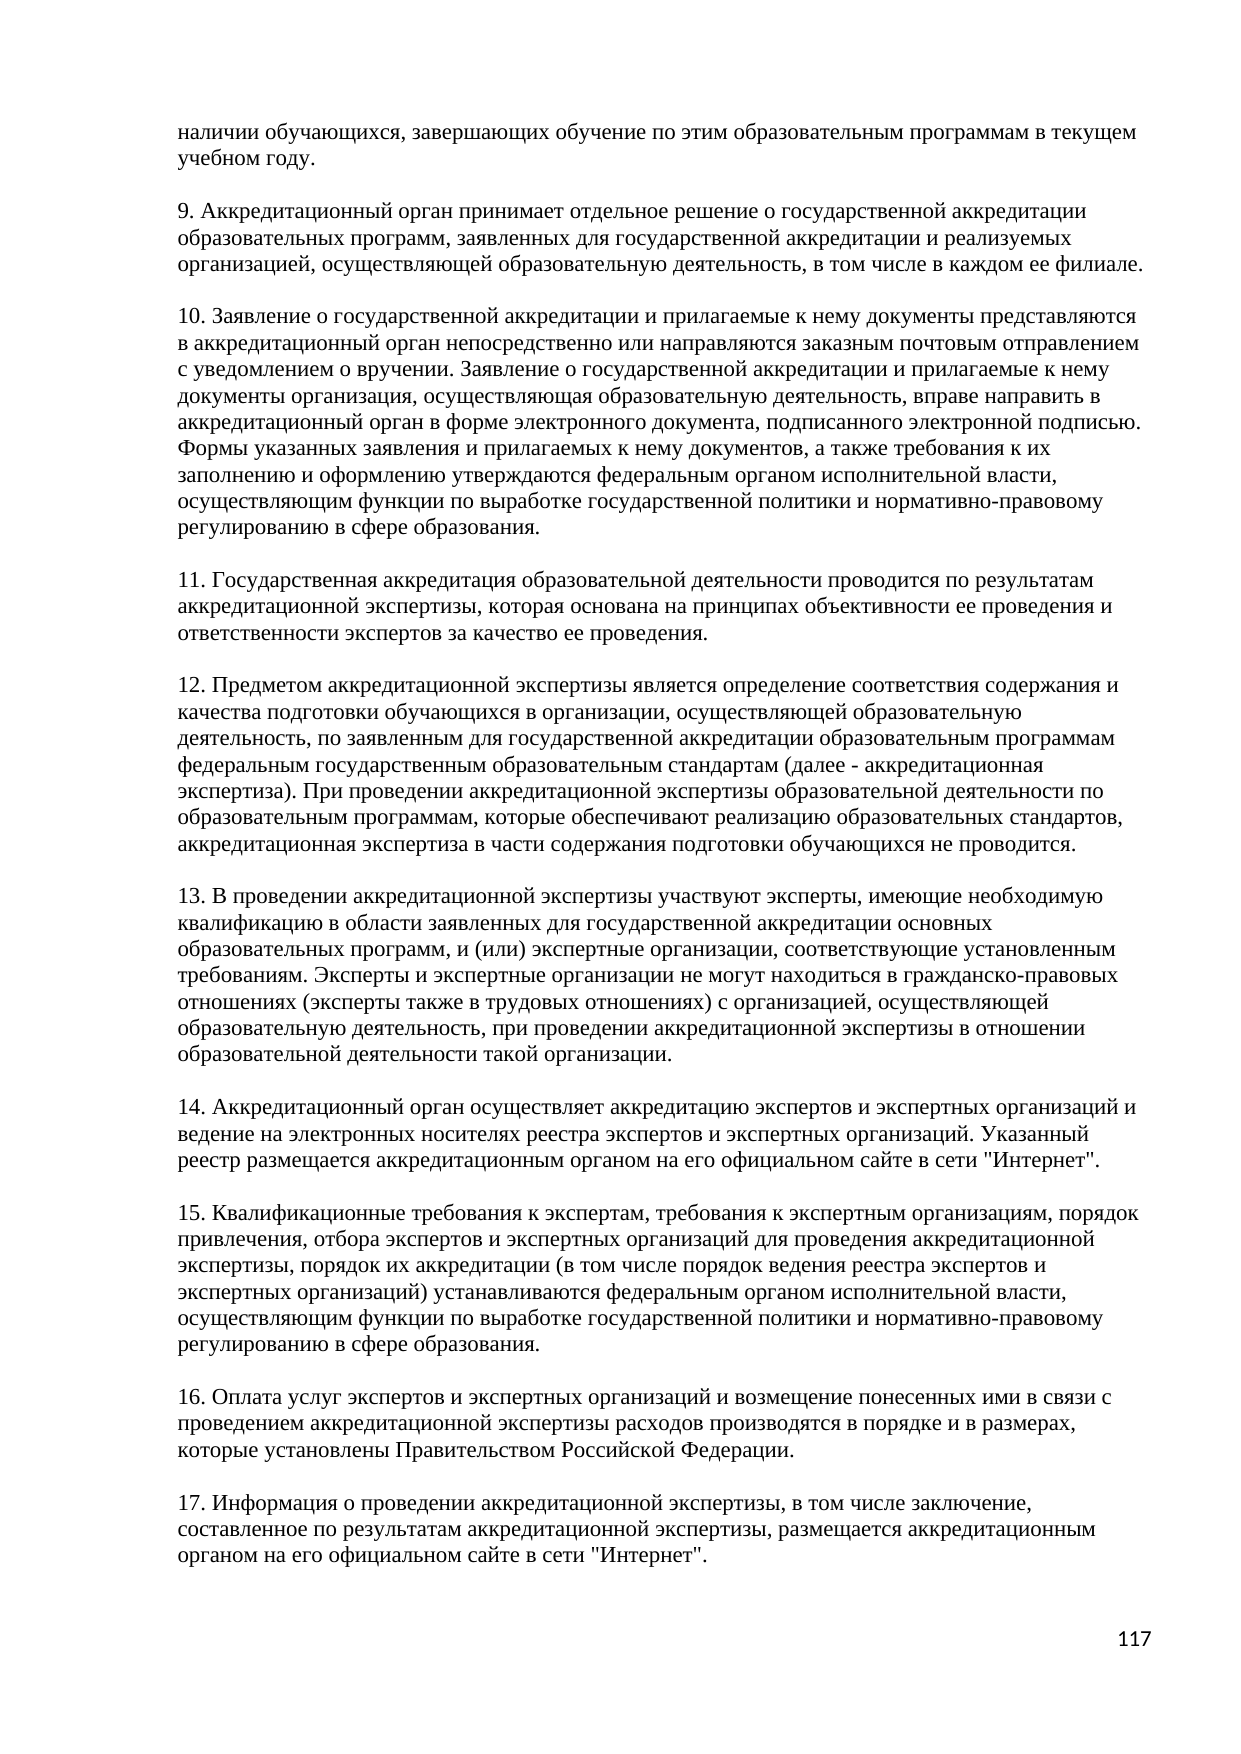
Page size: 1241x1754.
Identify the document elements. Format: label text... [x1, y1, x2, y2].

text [177, 118, 1152, 171]
text 16. Оплата услуг экспертов и экспертных организаций и возмещение понесенных ими в связи с проведением аккредитационной экспертизы расходов производятся в порядке и в размерах, которые установлены Правительством Российской Федерации. [177, 1383, 1152, 1462]
text 12. Предметом аккредитационной экспертизы является определение соответствия содержания и качества подготовки обучающихся в организации, осуществляющей образовательную деятельность, по заявленным для государственной аккредитации образовательным программам федеральным государственным образовательным стандартам (далее - аккредитационная экспертиза). При проведении аккредитационной экспертизы образовательной деятельности по образовательным программам, которые обеспечивают реализацию образовательных стандартов, аккредитационная экспертиза в части содержания подготовки обучающихся не проводится. [177, 672, 1152, 856]
text 15. Квалификационные требования к экспертам, требования к экспертным организациям, порядок привлечения, отбора экспертов и экспертных организаций для проведения аккредитационной экспертизы, порядок их аккредитации (в том числе порядок ведения реестра экспертов и экспертных организаций) устанавливаются федеральным органом исполнительной власти, осуществляющим функции по выработке государственной политики и нормативно-правовому регулированию в сфере образования. [177, 1199, 1152, 1357]
text 14. Аккредитационный орган осуществляет аккредитацию экспертов и экспертных организаций и ведение на электронных носителях реестра экспертов и экспертных организаций. Указанный реестр размещается аккредитационным органом на его официальном сайте в сети "Интернет". [177, 1093, 1152, 1172]
text 9. Аккредитационный орган принимает отдельное решение о государственной аккредитации образовательных программ, заявленных для государственной аккредитации и реализуемых организацией, осуществляющей образовательную деятельность, в том числе в каждом ее филиале. [177, 197, 1152, 276]
text 11. Государственная аккредитация образовательной деятельности проводится по результатам аккредитационной экспертизы, которая основана на принципах объективности ее проведения и ответственности экспертов за качество ее проведения. [177, 566, 1152, 645]
text 13. В проведении аккредитационной экспертизы участвуют эксперты, имеющие необходимую квалификацию в области заявленных для государственной аккредитации основных образовательных программ, и (или) экспертные организации, соответствующие установленным требованиям. Эксперты и экспертные организации не могут находиться в гражданско-правовых отношениях (эксперты также в трудовых отношениях) с организацией, осуществляющей образовательную деятельность, при проведении аккредитационной экспертизы в отношении образовательной деятельности такой организации. [177, 882, 1152, 1067]
text 17. Информация о проведении аккредитационной экспертизы, в том числе заключение, составленное по результатам аккредитационной экспертизы, размещается аккредитационным органом на его официальном сайте в сети "Интернет". [177, 1488, 1152, 1568]
text 10. Заявление о государственной аккредитации и прилагаемые к нему документы представляются в аккредитационный орган непосредственно или направляются заказным почтовым отправлением с уведомлением о вручении. Заявление о государственной аккредитации и прилагаемые к нему документы организация, осуществляющая образовательную деятельность, вправе направить в аккредитационный орган в форме электронного документа, подписанного электронной подписью. Формы указанных заявления и прилагаемых к нему документов, а также требования к их заполнению и оформлению утверждаются федеральным органом исполнительной власти, осуществляющим функции по выработке государственной политики и нормативно-правовому регулированию в сфере образования. [177, 303, 1152, 540]
